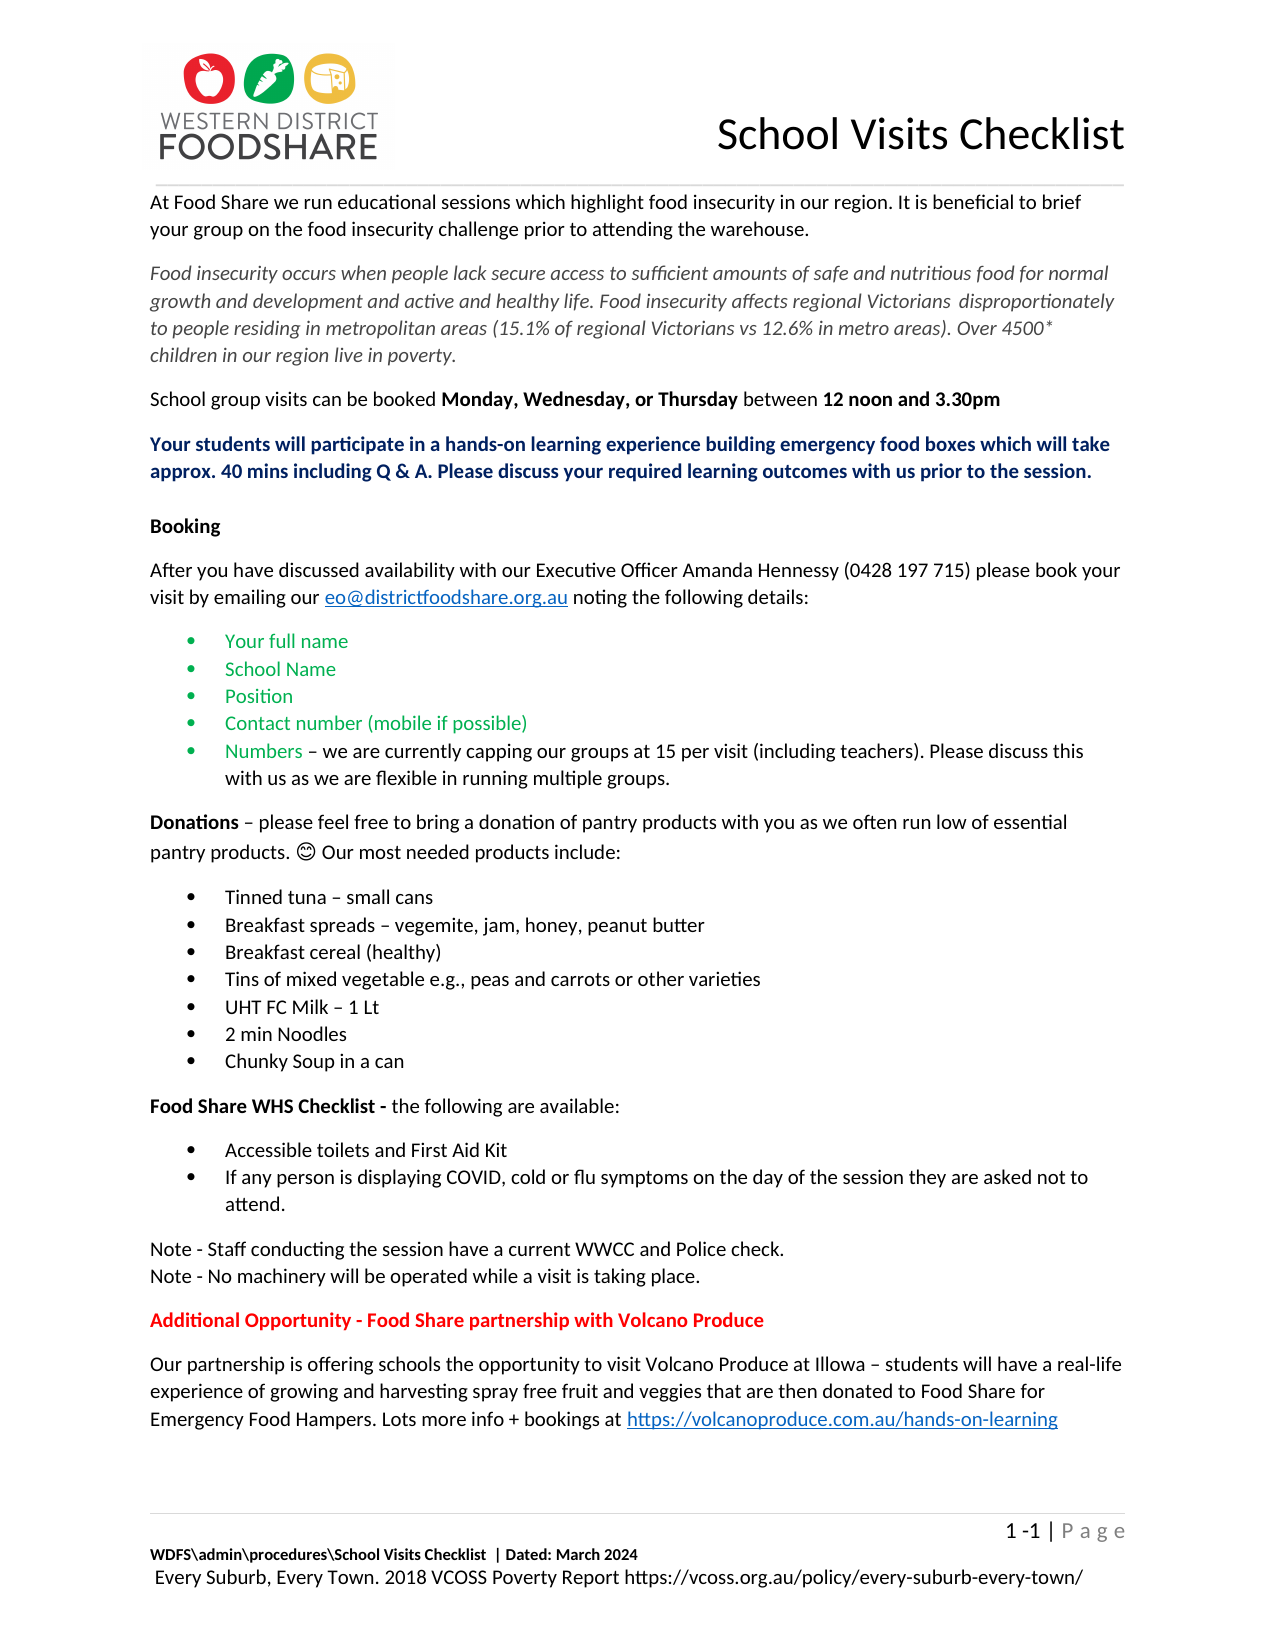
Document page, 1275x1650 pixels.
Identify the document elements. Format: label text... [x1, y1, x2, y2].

text Our partnership is offering schools the opportunity to visit Volcano Produce at Illowa – students will have a real-life experience of growing and harvesting spray free fruit and veggies that are then donated to Food Share for Emergency Food Hampers. Lots more info + bookings at https://volcanoproduce.com.au/hands-on-learning [150, 1351, 1125, 1462]
text Donations – please feel free to bring a donation of pantry products with you as we often run low of essential pantry products. Our most needed products include: [150, 809, 1125, 866]
text School group visits can be booked Monday, Wednesday, or Thursday between 12 noon and 3.30pm [150, 387, 1125, 412]
list Breakfast spreads – vegemite, jam, honey, peanut butter [187, 912, 1125, 937]
list Numbers – we are currently capping our groups at 15 per visit (including teachers). Please discuss this with us as we are flexible in running multiple groups. [187, 738, 1125, 791]
list Chunky Soup in a can [187, 1049, 1125, 1074]
list UHT FC Milk – 1 Lt [187, 994, 1125, 1019]
list 2 min Noodles [187, 1021, 1125, 1047]
text Your students will participate in a hands-on learning experience building emergency food boxes which will take approx. 40 mins including Q & A. Please discuss your required learning outcomes with us prior to the session. Booking [150, 431, 1125, 538]
text Additional Opportunity - Food Share partnership with Volcano Produce [150, 1307, 1125, 1333]
text Food insecurity occurs when people lack secure access to sufficient amounts of safe and nutritious food for normal growth and development and active and healthy life. Food insecurity affects regional Victorians disproportionately to people residing in metropolitan areas (15.1% of regional Victorians vs 12.6% in metro areas). Over 4500* children in our region live in poverty. [150, 260, 1125, 368]
list Accessible toilets and First Aid Kit [187, 1137, 1125, 1162]
list Tins of mixed vegetable e.g., peas and carrots or other varieties [187, 967, 1125, 992]
list If any person is displaying COVID, cold or flu symptoms on the day of the session they are asked not to attend. [187, 1164, 1125, 1217]
list Your full name [187, 628, 1125, 654]
list Contact number (mobile if possible) [187, 711, 1125, 736]
text Food Share WHS Checklist - the following are available: [150, 1093, 1125, 1118]
text Note - Staff conducting the session have a current WWCC and Police check. Note - No machinery will be operated while a visit is taking place. [150, 1236, 1125, 1288]
text After you have discussed availability with our Executive Officer Amanda Hennessy (0428 197 715) please book your visit by emailing our eo@districtfoodshare.org.au noting the following details: [150, 557, 1125, 610]
text At Food Share we run educational sessions which highlight food insecurity in our region. It is beneficial to brief your group on the food insecurity challenge prior to attending the warehouse. [150, 189, 1125, 242]
list School Name [187, 656, 1125, 681]
list Position [187, 683, 1125, 709]
list Breakfast cereal (healthy) [187, 939, 1125, 964]
picture [142, 43, 396, 170]
list Tinned tuna – small cans [187, 884, 1125, 910]
